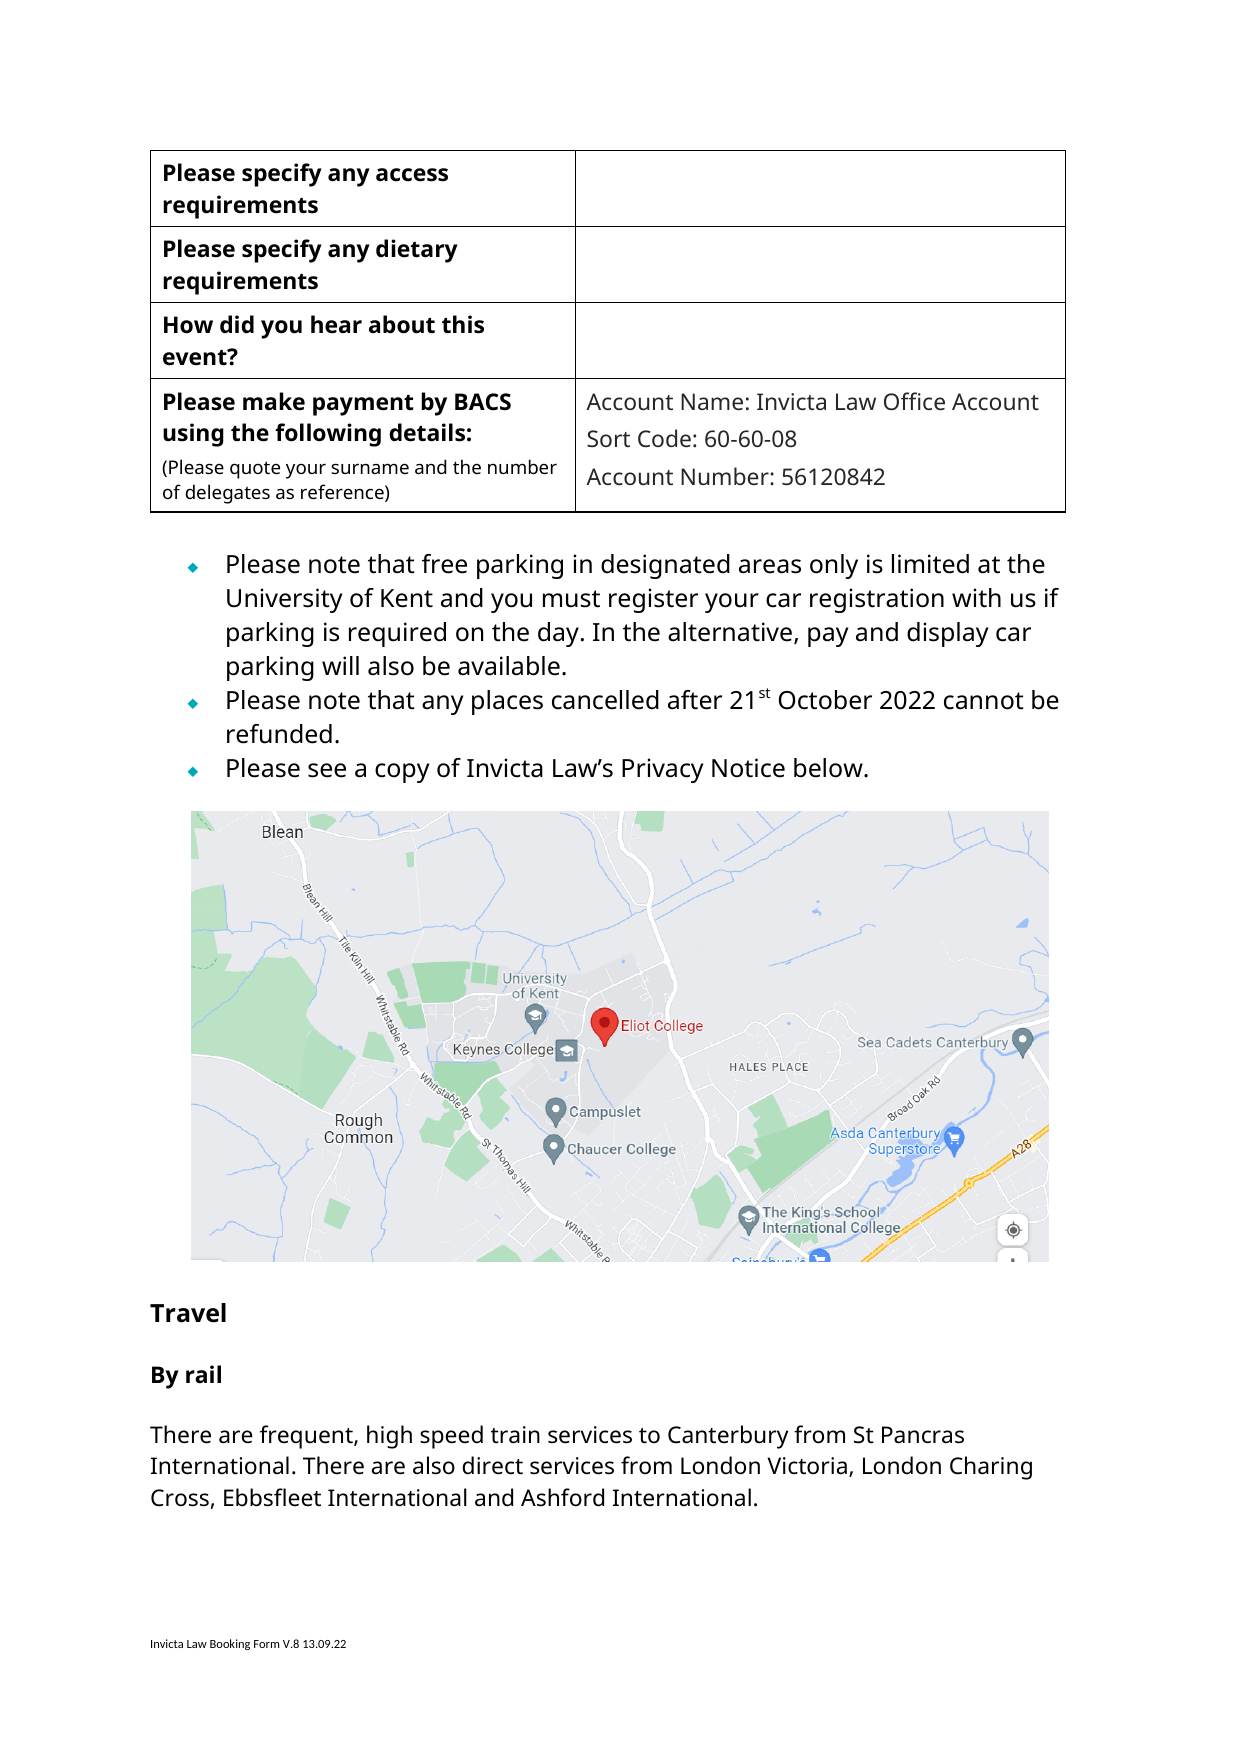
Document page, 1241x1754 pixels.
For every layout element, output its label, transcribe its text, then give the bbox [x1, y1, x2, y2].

table_cell Account Name: Invicta Law Office Account Sort Code: 60-60-08 Account Number: 56120842 [576, 379, 1065, 511]
list Please note that any places cancelled after 21st October 2022 cannot be refunded. [187, 683, 1090, 751]
table_cell [576, 151, 1065, 226]
table_cell Please specify any dietary requirements [151, 227, 575, 302]
list Please see a copy of Invicta Law’s Privacy Notice below. [187, 751, 1090, 785]
table_cell Please make payment by BACS using the following details: (Please quote your surname and the number of delegates as reference) [151, 379, 575, 511]
text There are frequent, high speed train services to Canterbury from St Pancras International. There are also direct services from London Victoria, London Charing Cross, Ebbsfleet International and Ashford International. [150, 1419, 1090, 1513]
table_cell [576, 227, 1065, 302]
table_cell Please specify any access requirements [151, 151, 575, 226]
picture [191, 811, 1049, 1262]
subtitle Travel [150, 1295, 1090, 1329]
subtitle By rail [150, 1359, 1090, 1390]
list Please note that free parking in designated areas only is limited at the University of Kent and you must register your car registration with us if parking is required on the day. In the alternative, pay and display car parking will also be available. [187, 547, 1090, 683]
table_cell [576, 303, 1065, 378]
table_cell How did you hear about this event? [151, 303, 575, 378]
